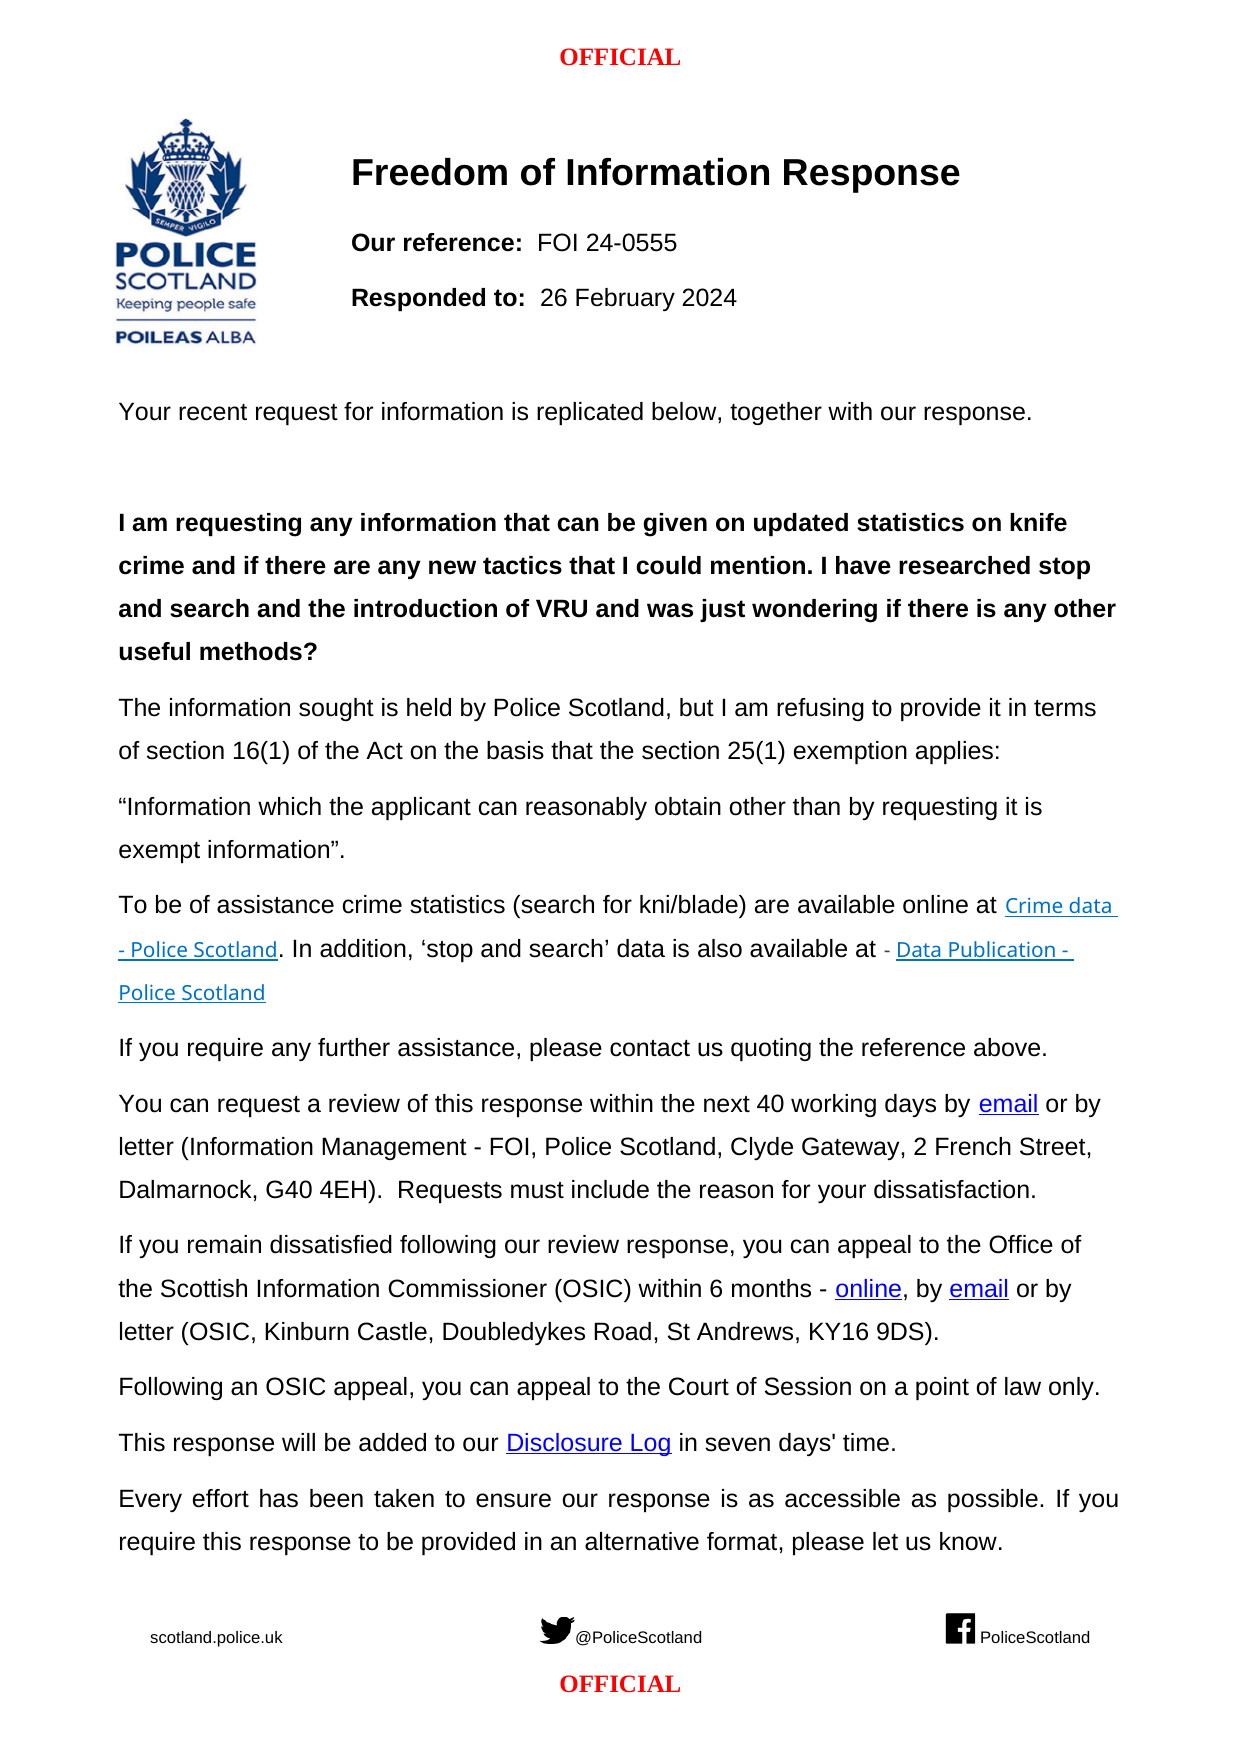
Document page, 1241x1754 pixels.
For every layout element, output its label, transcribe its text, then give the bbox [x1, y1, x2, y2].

text Your recent request for information is replicated below, together with our response. [118, 396, 1122, 425]
table_header Freedom of Information Response Our reference: FOI 24-0555 Responded to: 26 February 2024 [340, 118, 1121, 384]
picture [114, 118, 257, 347]
picture [945, 1613, 976, 1644]
text This response will be added to our Disclosure Log in seven days' time. [118, 1428, 1122, 1457]
text The information sought is held by Police Scotland, but I am refusing to provide it in terms of section 16(1) of the Act on the basis that the section 25(1) exemption applies: [118, 693, 1122, 764]
text You can request a review of this response within the next 40 working days by email or by letter (Information Management - FOI, Police Scotland, Clyde Gateway, 2 French Street, Dalmarnock, G40 4EH). Requests must include the reason for your dissatisfaction. [118, 1089, 1122, 1204]
text If you remain dissatisfied following our review response, you can appeal to the Office of the Scottish Information Commissioner (OSIC) within 6 months - online, by email or by letter (OSIC, Kinburn Castle, Doubledykes Road, St Andrews, KY16 9DS). [118, 1231, 1122, 1346]
text Every effort has been taken to ensure our response is as accessible as possible. If you require this response to be provided in an alternative format, please let us know. [118, 1484, 1122, 1556]
picture [538, 1617, 575, 1644]
text To be of assistance crime statistics (search for kni/blade) are available online at Crime data - Police Scotland. In addition, ‘stop and search’ data is also available at - Data Publication - Police Scotland [118, 890, 1122, 1006]
text Following an OSIC appeal, you can appeal to the Court of Session on a point of law only. [118, 1372, 1122, 1401]
text “Information which the applicant can reasonably obtain other than by requesting it is exempt information”. [118, 791, 1122, 863]
subtitle I am requesting any information that can be given on updated statistics on knife crime and if there are any new tactics that I could mention. I have researched stop and search and the introduction of VRU and was just wondering if there is any other useful methods? [118, 508, 1122, 666]
table_header [103, 118, 339, 384]
text If you require any further assistance, please contact us quoting the reference above. [118, 1033, 1122, 1062]
